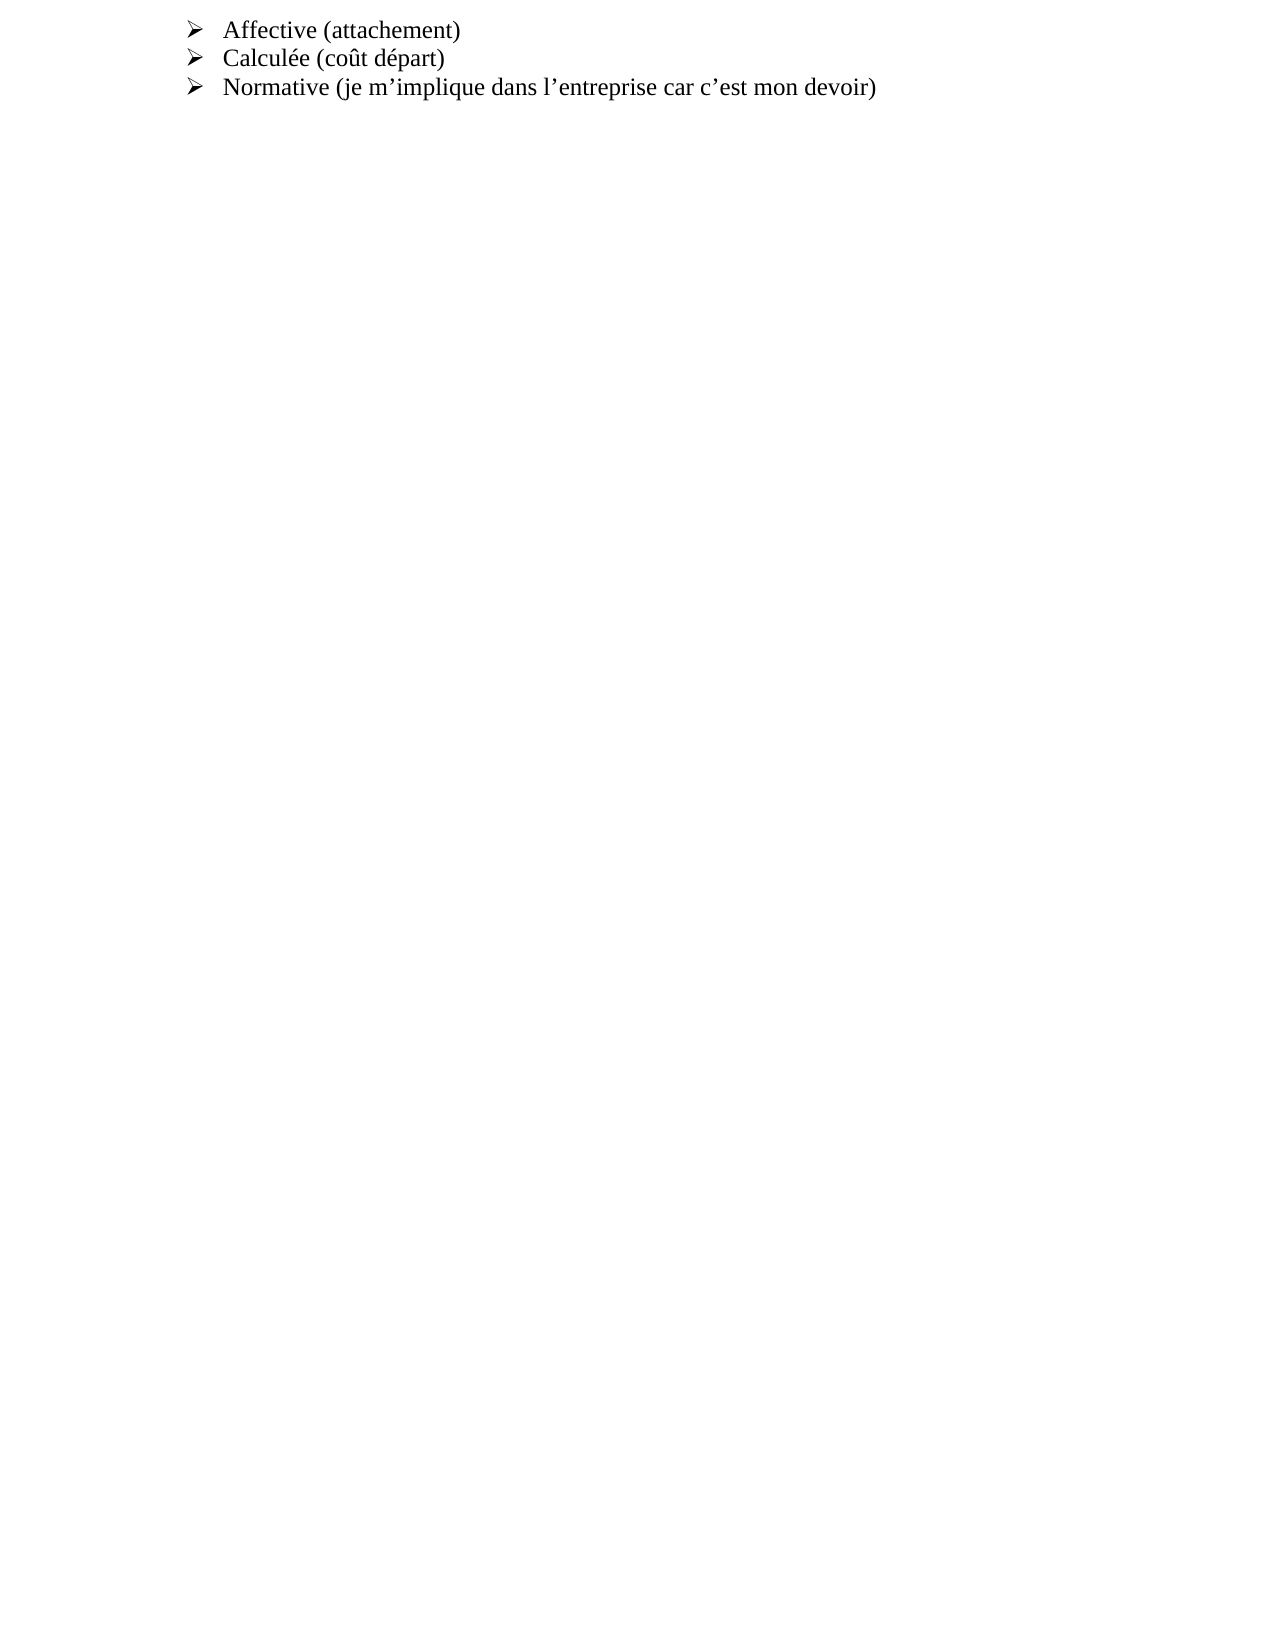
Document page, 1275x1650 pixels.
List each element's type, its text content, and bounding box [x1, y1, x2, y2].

list Normative (je m’implique dans l’entreprise car c’est mon devoir) [185, 72, 1127, 101]
list Affective (attachement) [185, 15, 1127, 43]
list Calculée (coût départ) [185, 43, 1127, 72]
